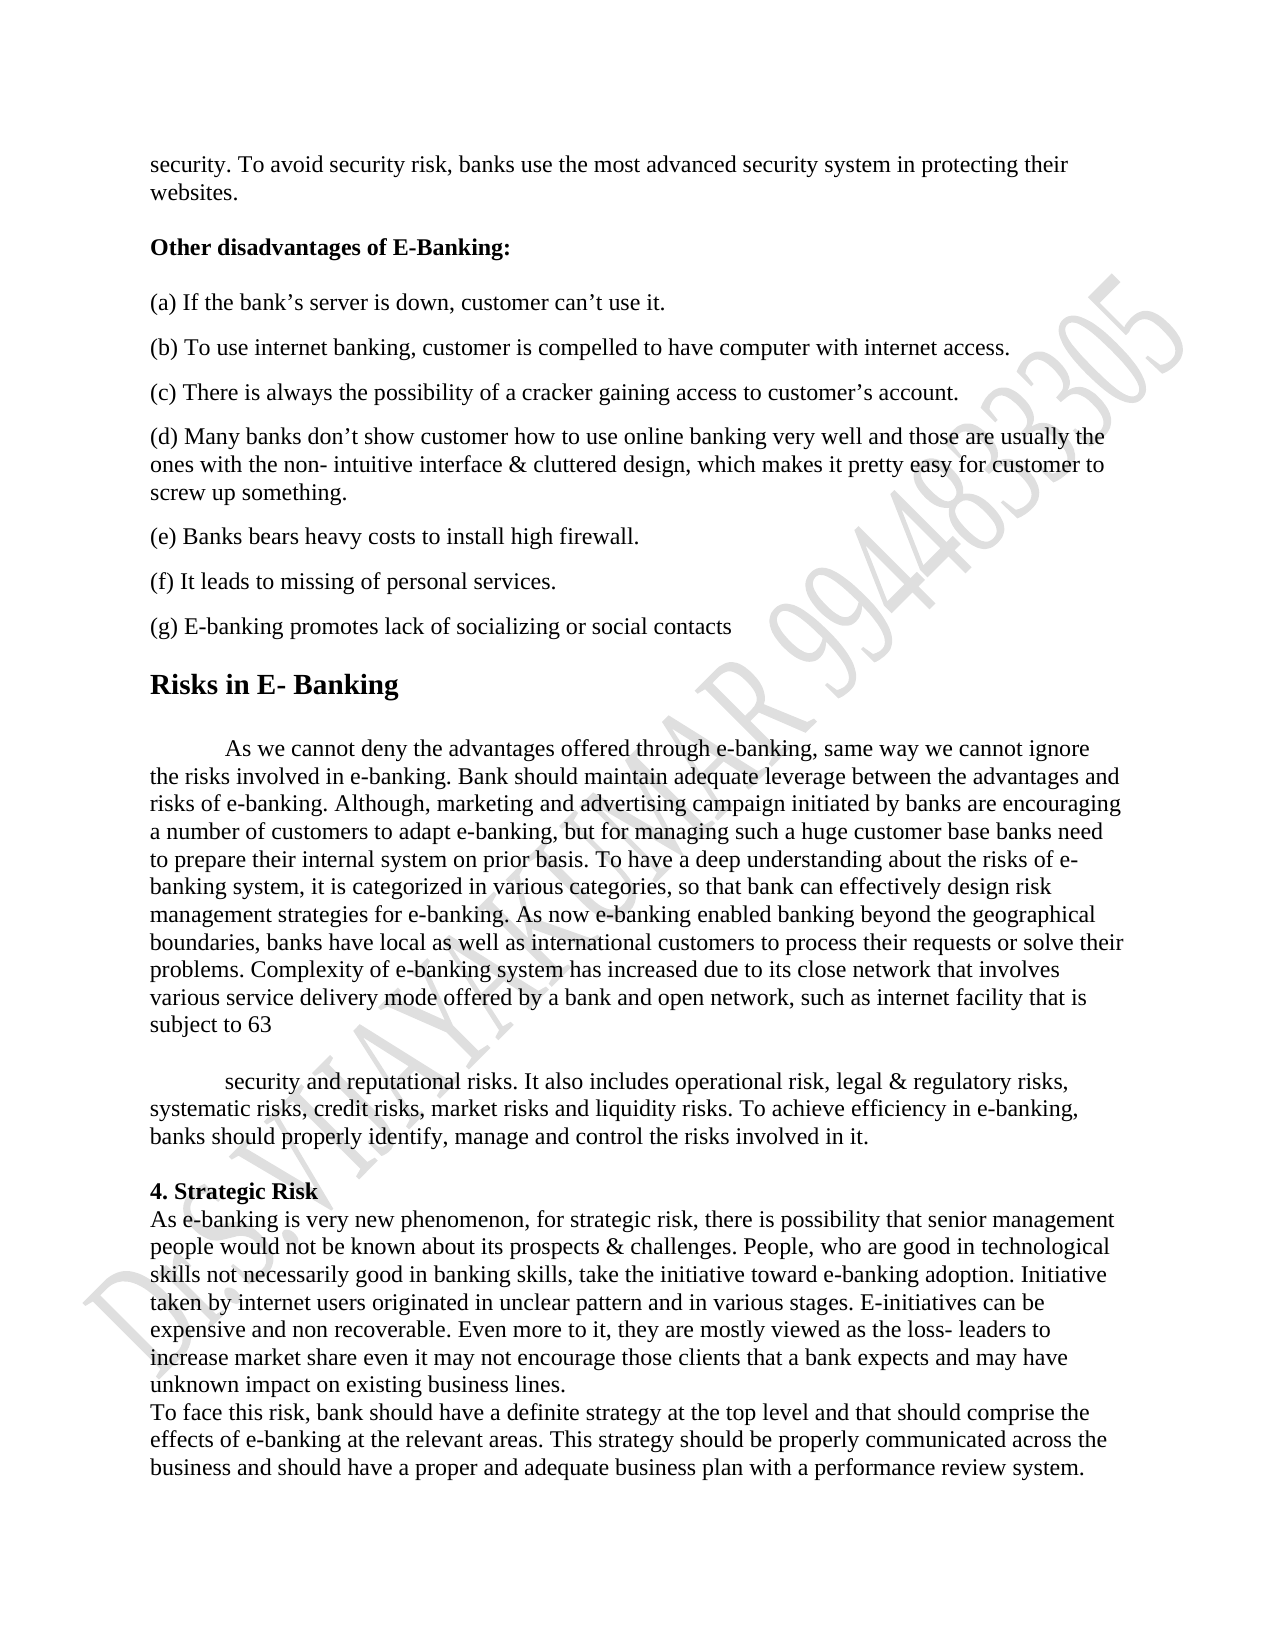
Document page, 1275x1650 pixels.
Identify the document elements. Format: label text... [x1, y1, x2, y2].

text Other disadvantages of E-Banking: [150, 233, 1125, 260]
text (d) Many banks don’t show customer how to use online banking very well and those are usually the ones with the non- intuitive interface & cluttered design, which makes it pretty easy for customer to screw up something. [150, 422, 1125, 505]
text 4. Strategic Risk [150, 1177, 1125, 1205]
text As e-banking is very new phenomenon, for strategic risk, there is possibility that senior management people would not be known about its prospects & challenges. People, who are good in technological skills not necessarily good in banking skills, take the initiative toward e-banking adoption. Initiative taken by internet users originated in unclear pattern and in various stages. E-initiatives can be expensive and non recoverable. Even more to it, they are mostly viewed as the loss- leaders to increase market share even it may not encourage those clients that a bank expects and may have unknown impact on existing business lines. [150, 1205, 1125, 1398]
text (e) Banks bears heavy costs to install high firewall. [150, 522, 1125, 550]
text (c) There is always the possibility of a cracker gaining access to customer’s account. [150, 378, 1125, 405]
text security and reputational risks. It also includes operational risk, legal & regulatory risks, systematic risks, credit risks, market risks and liquidity risks. To achieve efficiency in e-banking, banks should properly identify, manage and control the risks involved in it. [149, 1067, 1125, 1149]
text Risks in E- Banking [150, 667, 1125, 701]
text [150, 150, 1125, 205]
text (f) It leads to missing of personal services. [150, 567, 1125, 595]
text (a) If the bank’s server is down, customer can’t use it. [150, 288, 1125, 316]
text To face this risk, bank should have a definite strategy at the top level and that should comprise the effects of e-banking at the relevant areas. This strategy should be properly communicated across the business and should have a proper and adequate business plan with a performance review system. [150, 1398, 1125, 1481]
text (g) E-banking promotes lack of socializing or social contacts [150, 612, 1125, 639]
text (b) To use internet banking, customer is compelled to have computer with internet access. [150, 333, 1125, 360]
text As we cannot deny the advantages offered through e-banking, same way we cannot ignore the risks involved in e-banking. Bank should maintain adequate leverage between the advantages and risks of e-banking. Although, marketing and advertising campaign initiated by banks are encouraging a number of customers to adapt e-banking, but for managing such a huge customer base banks need to prepare their internal system on prior basis. To have a deep understanding about the risks of e-banking system, it is categorized in various categories, so that bank can effectively design risk management strategies for e-banking. As now e-banking enabled banking beyond the geographical boundaries, banks have local as well as international customers to process their requests or solve their problems. Complexity of e-banking system has increased due to its close network that involves various service delivery mode offered by a bank and open network, such as internet facility that is subject to 63 [149, 734, 1125, 1038]
